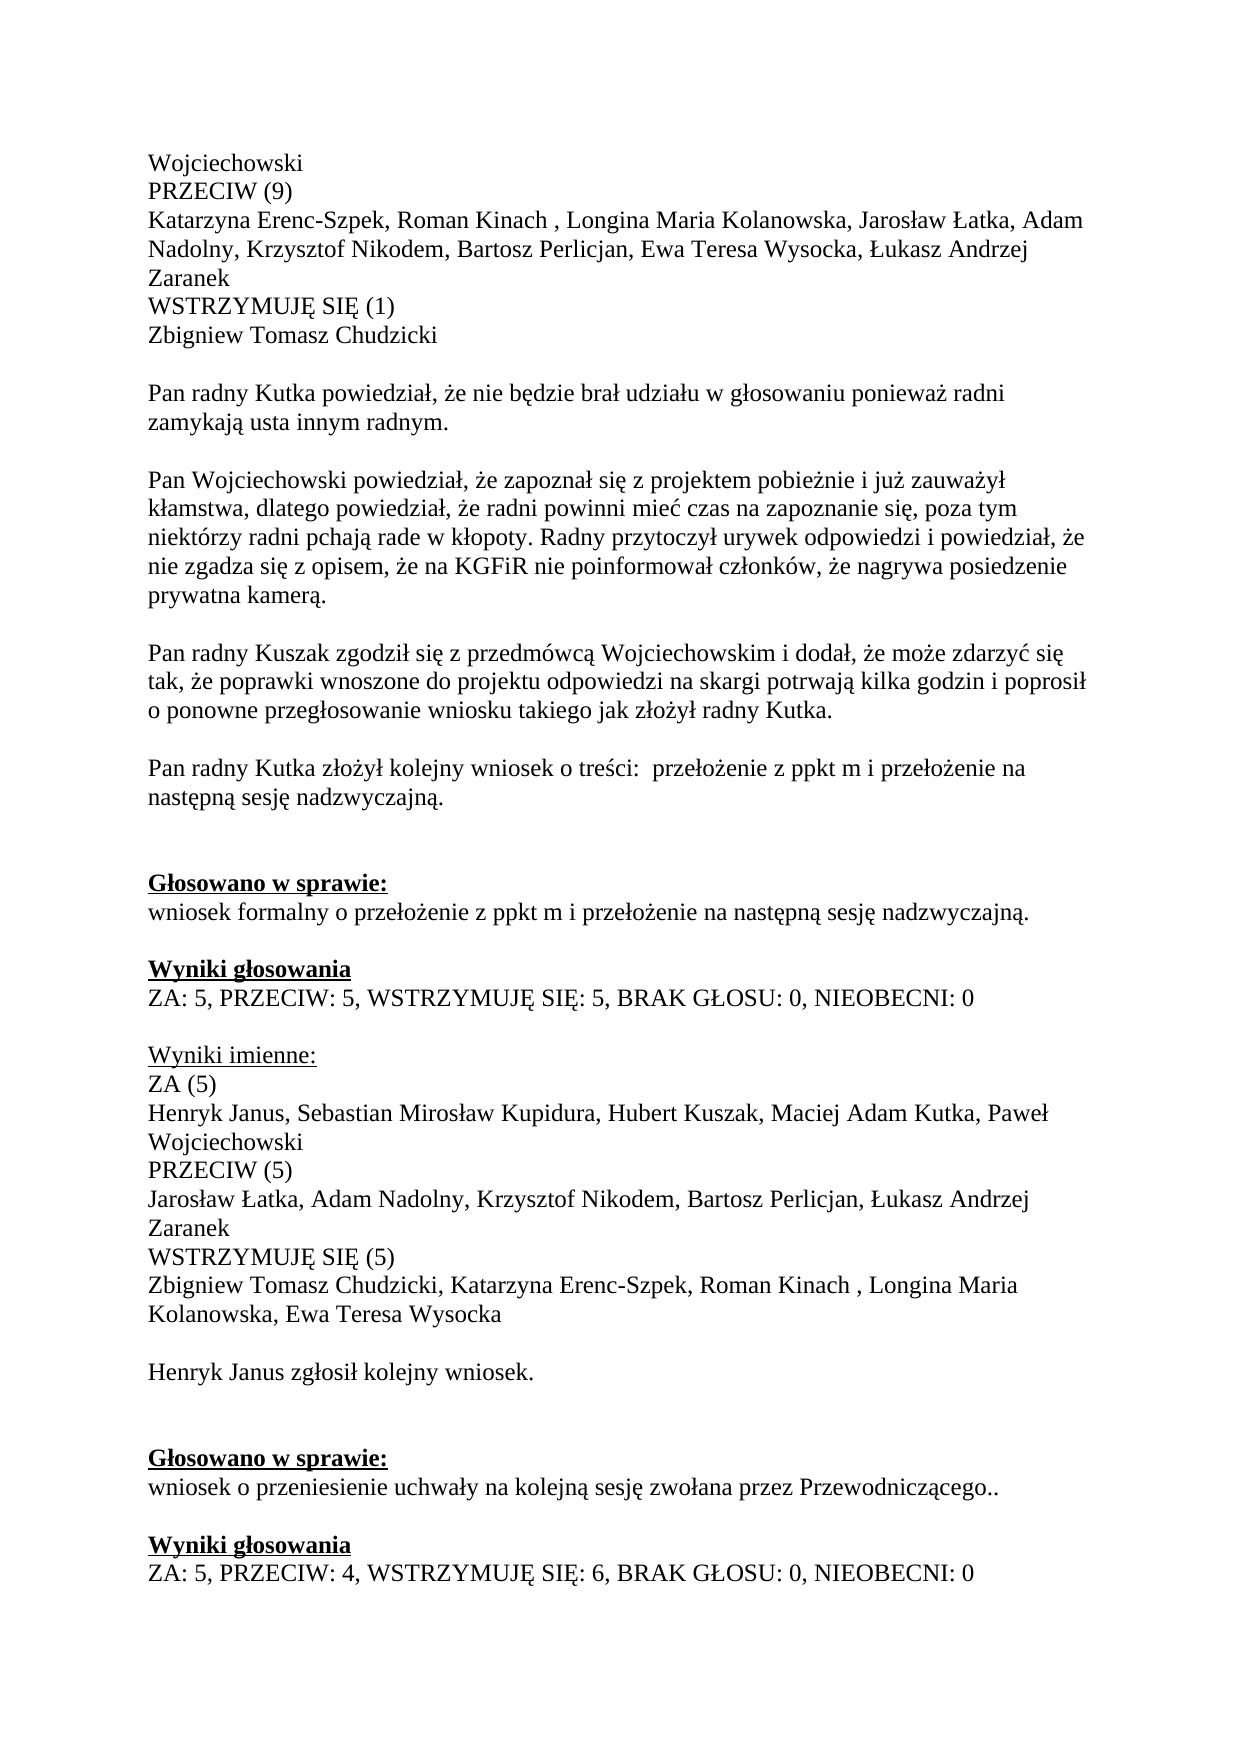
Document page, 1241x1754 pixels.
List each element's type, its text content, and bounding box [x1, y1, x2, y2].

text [148, 148, 1093, 349]
text Pan radny Kutka złożył kolejny wniosek o treści: przełożenie z ppkt m i przełożenie na następną sesję nadzwyczajną. Głosowano w sprawie: wniosek formalny o przełożenie z ppkt m i przełożenie na następną sesję nadzwyczajną. Wyniki głosowania ZA: 5, PRZECIW: 5, WSTRZYMUJĘ SIĘ: 5, BRAK GŁOSU: 0, NIEOBECNI: 0 Wyniki imienne: ZA (5) Henryk Janus, Sebastian Mirosław Kupidura, Hubert Kuszak, Maciej Adam Kutka, Paweł Wojciechowski PRZECIW (5) Jarosław Łatka, Adam Nadolny, Krzysztof Nikodem, Bartosz Perlicjan, Łukasz Andrzej Zaranek WSTRZYMUJĘ SIĘ (5) Zbigniew Tomasz Chudzicki, Katarzyna Erenc-Szpek, Roman Kinach , Longina Maria Kolanowska, Ewa Teresa Wysocka Henryk Janus zgłosił kolejny wniosek. [148, 753, 1093, 1386]
text Pan radny Kutka powiedział, że nie będzie brał udziału w głosowaniu ponieważ radni zamykają usta innym radnym. [148, 378, 1093, 436]
text Pan Wojciechowski powiedział, że zapoznał się z projektem pobieżnie i już zauważył kłamstwa, dlatego powiedział, że radni powinni mieć czas na zapoznanie się, poza tym niektórzy radni pchają rade w kłopoty. Radny przytoczył urywek odpowiedzi i powiedział, że nie zgadza się z opisem, że na KGFiR nie poinformował członków, że nagrywa posiedzenie prywatna kamerą. [148, 465, 1093, 608]
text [148, 1415, 1093, 1587]
text Pan radny Kuszak zgodził się z przedmówcą Wojciechowskim i dodał, że może zdarzyć się tak, że poprawki wnoszone do projektu odpowiedzi na skargi potrwają kilka godzin i poprosił o ponowne przegłosowanie wniosku takiego jak złożył radny Kutka. [148, 638, 1093, 724]
